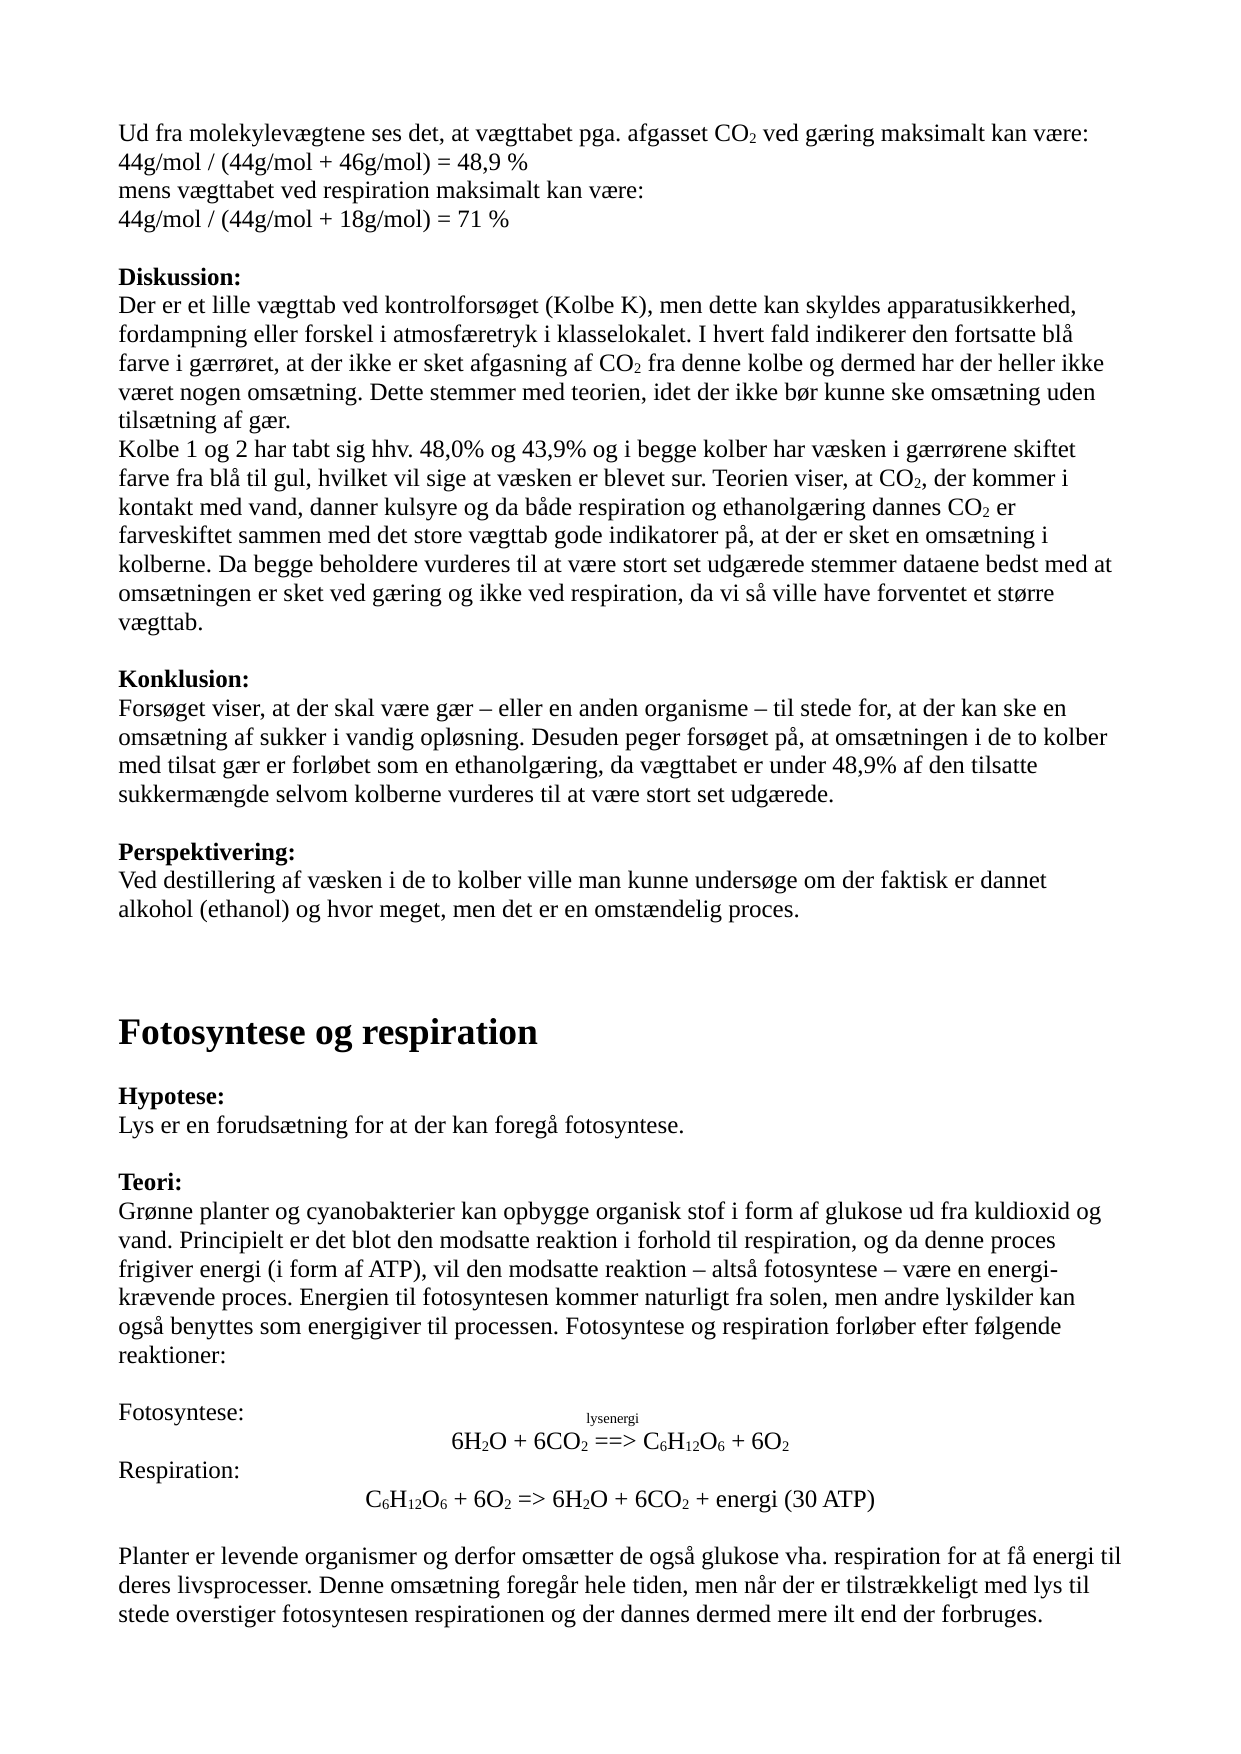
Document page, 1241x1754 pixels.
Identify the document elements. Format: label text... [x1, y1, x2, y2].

text Respiration: [118, 1455, 1122, 1484]
text Der er et lille vægttab ved kontrolforsøget (Kolbe K), men dette kan skyldes apparatusikkerhed, fordampning eller forskel i atmosfæretryk i klasselokalet. I hvert fald indikerer den fortsatte blå farve i gærrøret, at der ikke er sket afgasning af CO2 fra denne kolbe og dermed har der heller ikke været nogen omsætning. Dette stemmer med teorien, idet der ikke bør kunne ske omsætning uden tilsætning af gær. [118, 291, 1122, 434]
text Planter er levende organismer og derfor omsætter de også glukose vha. respiration for at få energi til deres livsprocesser. Denne omsætning foregår hele tiden, men når der er tilstrækkeligt med lys til stede overstiger fotosyntesen respirationen og der dannes dermed mere ilt end der forbruges. [118, 1541, 1122, 1627]
text 44g/mol / (44g/mol + 18g/mol) = 71 % [118, 204, 1122, 233]
text 6H2O + 6CO2 ==> C6H12O6 + 6O2 [118, 1426, 1122, 1455]
text Teori: [118, 1167, 1122, 1196]
text Fotosyntese: lysenergi [118, 1397, 1122, 1426]
text Perspektivering: [118, 837, 1122, 866]
text Lys er en forudsætning for at der kan foregå fotosyntese. [118, 1110, 1122, 1139]
text Hypotese: [118, 1081, 1122, 1110]
text Diskussion: [118, 262, 1122, 291]
text Kolbe 1 og 2 har tabt sig hhv. 48,0% og 43,9% og i begge kolber har væsken i gærrørene skiftet farve fra blå til gul, hvilket vil sige at væsken er blevet sur. Teorien viser, at CO2, der kommer i kontakt med vand, danner kulsyre og da både respiration og ethanolgæring dannes CO2 er farveskiftet sammen med det store vægttab gode indikatorer på, at der er sket en omsætning i kolberne. Da begge beholdere vurderes til at være stort set udgærede stemmer dataene bedst med at omsætningen er sket ved gæring og ikke ved respiration, da vi så ville have forventet et større vægttab. [118, 434, 1122, 636]
text mens vægttabet ved respiration maksimalt kan være: [118, 176, 1122, 204]
text C6H12O6 + 6O2 => 6H2O + 6CO2 + energi (30 ATP) [118, 1484, 1122, 1512]
text Fotosyntese og respiration [118, 1009, 1122, 1052]
text Grønne planter og cyanobakterier kan opbygge organisk stof i form af glukose ud fra kuldioxid og vand. Principielt er det blot den modsatte reaktion i forhold til respiration, og da denne proces frigiver energi (i form af ATP), vil den modsatte reaktion – altså fotosyntese – være en energikrævende proces. Energien til fotosyntesen kommer naturligt fra solen, men andre lyskilder kan også benyttes som energigiver til processen. Fotosyntese og respiration forløber efter følgende reaktioner: [118, 1196, 1122, 1369]
text Konklusion: [118, 664, 1122, 693]
text Forsøget viser, at der skal være gær – eller en anden organisme – til stede for, at der kan ske en omsætning af sukker i vandig opløsning. Desuden peger forsøget på, at omsætningen i de to kolber med tilsat gær er forløbet som en ethanolgæring, da vægttabet er under 48,9% af den tilsatte sukkermængde selvom kolberne vurderes til at være stort set udgærede. [118, 693, 1122, 808]
text Ud fra molekylevægtene ses det, at vægttabet pga. afgasset CO2 ved gæring maksimalt kan være: 44g/mol / (44g/mol + 46g/mol) = 48,9 % [118, 118, 1122, 176]
text Ved destillering af væsken i de to kolber ville man kunne undersøge om der faktisk er dannet alkohol (ethanol) og hvor meget, men det er en omstændelig proces. [118, 866, 1122, 923]
